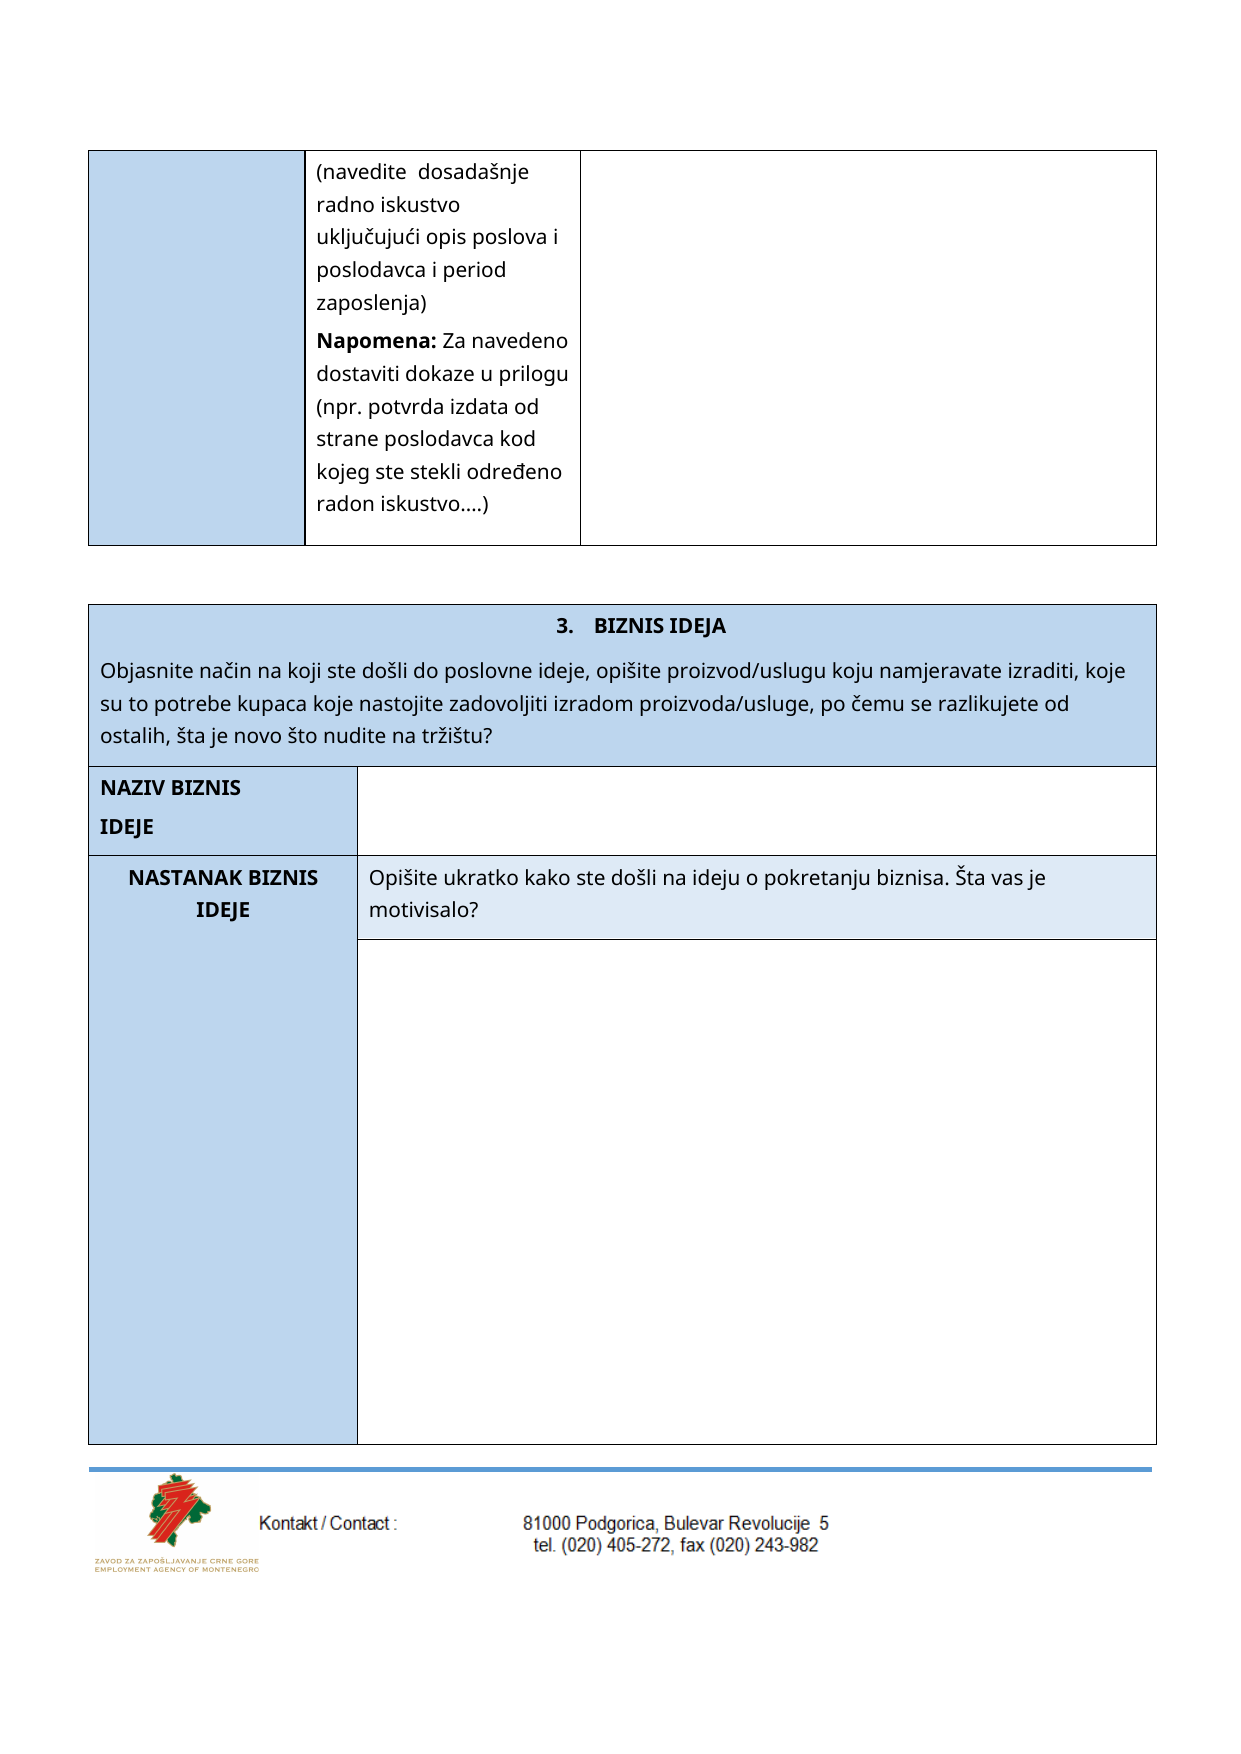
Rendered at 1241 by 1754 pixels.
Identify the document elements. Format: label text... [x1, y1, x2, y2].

table_cell NASTANAK BIZNIS IDEJE [89, 856, 357, 1444]
table_header BIZNIS IDEJA Objasnite način na koji ste došli do poslovne ideje, opišite proizvod/uslugu koju namjeravate izraditi, koje su to potrebe kupaca koje nastojite zadovoljiti izradom proizvoda/usluge, po čemu se razlikujete od ostalih, šta je novo što nudite na tržištu? [89, 605, 1156, 766]
table_cell Opišite ukratko kako ste došli na ideju o pokretanju biznisa. Šta vas je motivisalo? [358, 856, 1156, 938]
table_cell NAZIV BIZNIS IDEJE [89, 767, 357, 855]
table_cell [581, 151, 1156, 545]
picture [95, 1473, 872, 1572]
table_cell [358, 940, 1156, 1444]
table_cell [358, 767, 1156, 855]
